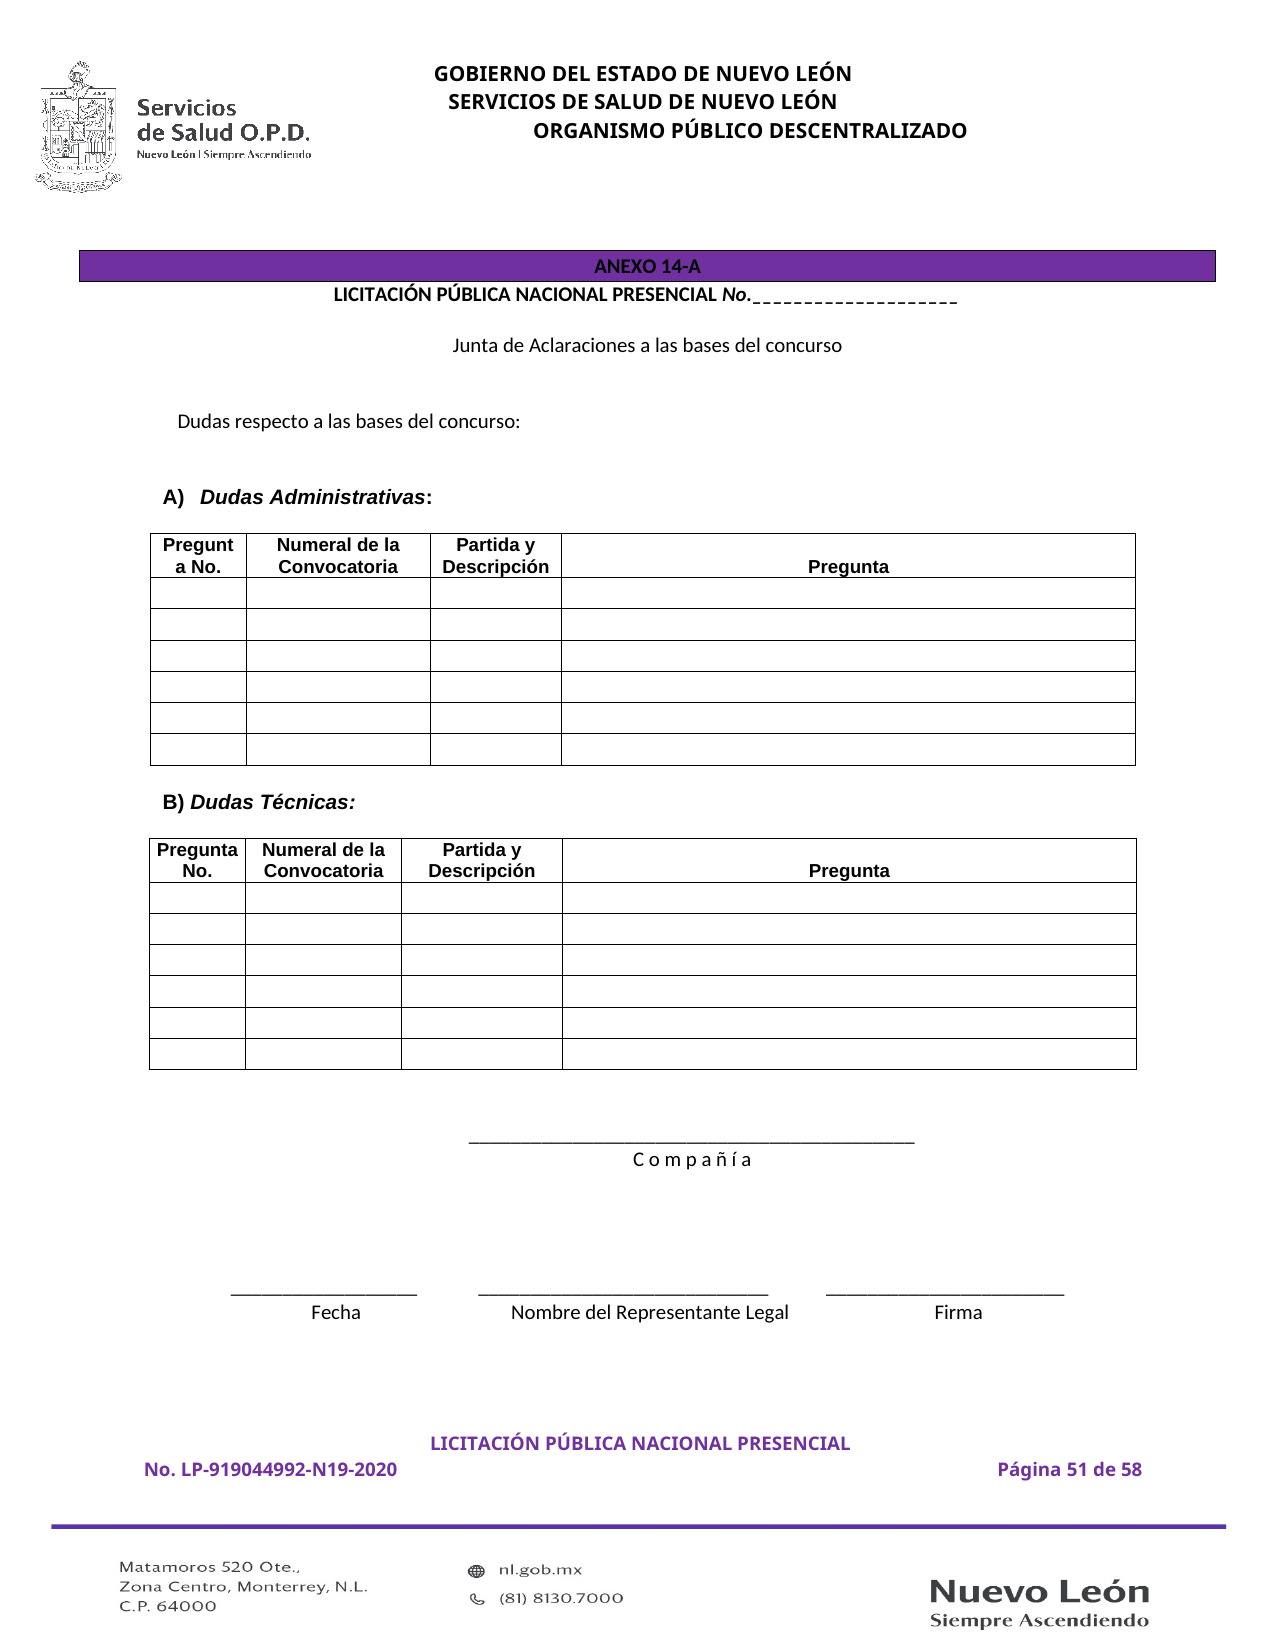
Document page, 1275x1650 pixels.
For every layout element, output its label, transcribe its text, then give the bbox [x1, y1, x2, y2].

text B) Dudas Técnicas: [89, 789, 1197, 813]
table_cell [247, 578, 430, 608]
table_cell [563, 914, 1136, 944]
table_cell [150, 976, 245, 1007]
table_cell [562, 641, 1135, 671]
table_cell [150, 1039, 245, 1069]
table_cell [431, 641, 561, 671]
text C o m p a ñ í a [177, 1146, 1207, 1172]
table_cell [151, 672, 246, 702]
text Junta de Aclaraciones a las bases del concurso [89, 332, 1207, 358]
text Dudas respecto a las bases del concurso: [177, 409, 1207, 434]
table_cell [150, 945, 245, 975]
table_cell [431, 672, 561, 702]
table_cell [247, 641, 430, 671]
table_cell [246, 976, 401, 1007]
table_cell [150, 883, 245, 913]
table_cell [247, 703, 430, 733]
picture [46, 1519, 1227, 1637]
table_cell [431, 703, 561, 733]
table_cell [402, 1008, 562, 1038]
table_cell [246, 883, 401, 913]
table_cell [246, 914, 401, 944]
table_cell [563, 945, 1136, 975]
table_cell [562, 609, 1135, 639]
table_cell [151, 609, 246, 639]
table_cell [151, 734, 246, 764]
table_cell [247, 609, 430, 639]
table_cell [563, 1008, 1136, 1038]
table_cell [431, 734, 561, 764]
table_cell [151, 578, 246, 608]
table_cell [247, 734, 430, 764]
table_cell [402, 1039, 562, 1069]
text Fecha Nombre del Representante Legal Firma [89, 1299, 1207, 1324]
table_cell [563, 976, 1136, 1007]
table_header Pregunta [563, 839, 1136, 882]
table_cell [150, 1008, 245, 1038]
text LICITACIÓN PÚBLICA NACIONAL PRESENCIAL No.____________________ [89, 282, 1207, 307]
table_cell [431, 578, 561, 608]
table_cell [151, 703, 246, 733]
text ___________________________________________ [177, 1121, 1207, 1146]
table_cell [562, 734, 1135, 764]
table_cell [562, 578, 1135, 608]
table_header Partida y Descripción [402, 839, 562, 882]
table_cell [246, 1039, 401, 1069]
table_header Pregunta No. [151, 534, 246, 577]
table_header Numeral de la Convocatoria [247, 534, 430, 577]
table_cell [563, 1039, 1136, 1069]
table_header Pregunta No. [150, 839, 245, 882]
table_cell [431, 609, 561, 639]
list Dudas Administrativas: [162, 485, 1197, 509]
text ANEXO 14-A [80, 251, 1215, 281]
table_cell [563, 883, 1136, 913]
table_cell [402, 883, 562, 913]
picture [0, 4, 346, 249]
table_cell [246, 1008, 401, 1038]
table_cell [247, 672, 430, 702]
table_cell [151, 641, 246, 671]
table_header Partida y Descripción [431, 534, 561, 577]
table_cell [562, 672, 1135, 702]
table_cell [402, 945, 562, 975]
table_cell [402, 914, 562, 944]
table_cell [562, 703, 1135, 733]
text __________________ ____________________________ _______________________ [89, 1273, 1207, 1299]
table_header Pregunta [562, 534, 1135, 577]
table_cell [246, 945, 401, 975]
table_header Numeral de la Convocatoria [246, 839, 401, 882]
table_cell [150, 914, 245, 944]
table_cell [402, 976, 562, 1007]
